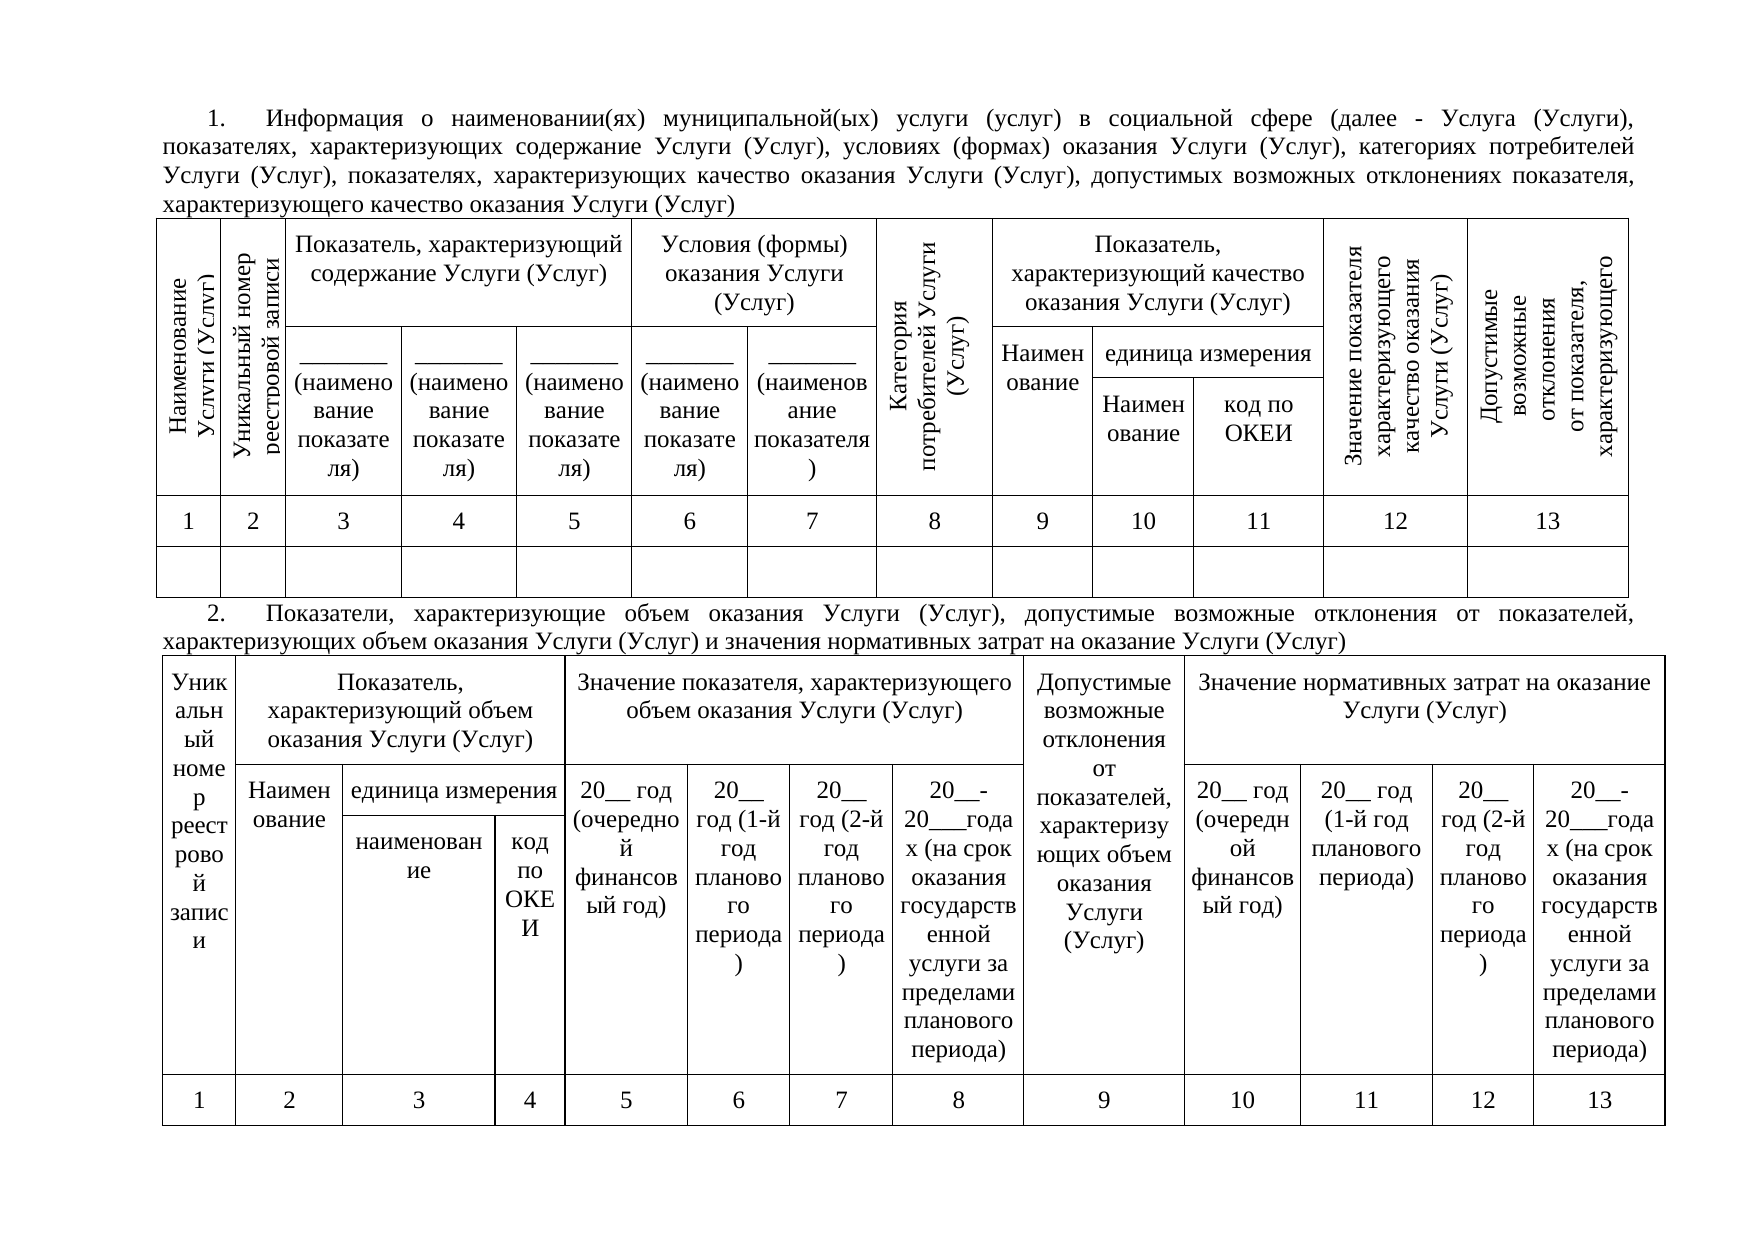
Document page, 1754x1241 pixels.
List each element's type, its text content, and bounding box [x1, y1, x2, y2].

table_cell единица измерения [343, 765, 564, 815]
table_cell 2 [221, 496, 285, 546]
table_cell Наименование [236, 765, 342, 1073]
table_cell [748, 547, 876, 597]
table_cell _______ (наименование показателя) [402, 327, 516, 494]
table_header Значение нормативных затрат на оказание Услуги (Услуг) [1185, 656, 1664, 764]
table_header Значение показателя характеризующего качество оказания Услуги (Услуг) [1324, 219, 1467, 494]
table_cell 20__ год (очередной финансовый год) [566, 765, 687, 1073]
table_cell 8 [893, 1075, 1023, 1124]
table_cell [402, 547, 516, 597]
table_cell единица измерения [1093, 327, 1323, 377]
list Информация о наименовании(ях) муниципальной(ых) услуги (услуг) в социальной сфере (далее - Услуга (Услуги), показателях, характеризующих содержание Услуги (Услуг), условиях (формах) оказания Услуги (Услуг), категориях потребителей Услуги (Услуг), показателях, характеризующих качество оказания Услуги (Услуг), допустимых возможных отклонениях показателя, характеризующего качество оказания Услуги (Услуг) [162, 103, 1636, 218]
table_header Показатель, характеризующий объем оказания Услуги (Услуг) [236, 656, 564, 764]
table_header Уникальный номер реестровой записи [221, 219, 285, 494]
table_cell [157, 547, 220, 597]
table_header Категория потребителей Услуги (Услуг) [877, 219, 992, 494]
table_cell _______ (наименование показателя) [517, 327, 631, 494]
table_cell 4 [402, 496, 516, 546]
table_cell код по ОКЕИ [496, 816, 564, 1073]
table_cell 13 [1468, 496, 1628, 546]
table_header Значение показателя, характеризующего объем оказания Услуги (Услуг) [566, 656, 1023, 764]
table_cell 9 [1024, 1075, 1184, 1124]
table_cell 5 [566, 1075, 687, 1124]
table_cell 20__-20___годах (на срок оказания государственной услуги за пределами планового периода) [1534, 765, 1664, 1073]
table_cell 11 [1301, 1075, 1432, 1124]
table_header Допустимые возможные отклонения от показателя, характеризующего качество оказания Услуги (Услуг) [1468, 219, 1628, 494]
table_cell 3 [286, 496, 401, 546]
table_cell [1194, 547, 1323, 597]
table_cell код по ОКЕИ [1194, 378, 1323, 494]
table_cell 3 [343, 1075, 494, 1124]
list Показатели, характеризующие объем оказания Услуги (Услуг), допустимые возможные отклонения от показателей, характеризующих объем оказания Услуги (Услуг) и значения нормативных затрат на оказание Услуги (Услуг) [162, 598, 1636, 655]
table_header Условия (формы) оказания Услуги (Услуг) [632, 219, 876, 326]
table_cell 12 [1324, 496, 1467, 546]
table_cell [1324, 547, 1467, 597]
table_cell [993, 547, 1092, 597]
table_cell Наименование [1093, 378, 1193, 494]
table_cell [286, 547, 401, 597]
table_cell 20__ год (1-й год планового периода) [1301, 765, 1432, 1073]
table_cell 10 [1185, 1075, 1300, 1124]
table_cell [632, 547, 747, 597]
table_header Показатель, характеризующий содержание Услуги (Услуг) [286, 219, 631, 326]
table_cell _______ (наименование показателя) [632, 327, 747, 494]
table_cell 20__ год (2-й год планового периода) [790, 765, 892, 1073]
table_header Показатель, характеризующий качество оказания Услуги (Услуг) [993, 219, 1323, 326]
table_cell 11 [1194, 496, 1323, 546]
table_header Наименование Услуги (Услуг) [157, 219, 220, 494]
table_cell 7 [790, 1075, 892, 1124]
table_cell 20__ год (очередной финансовый год) [1185, 765, 1300, 1073]
table_cell [877, 547, 992, 597]
table_cell 9 [993, 496, 1092, 546]
table_cell 20__ год (2-й год планового периода) [1433, 765, 1533, 1073]
table_cell Наименование [993, 327, 1092, 494]
table_cell 6 [688, 1075, 789, 1124]
table_cell 10 [1093, 496, 1193, 546]
table_cell [517, 547, 631, 597]
table_cell 1 [163, 1075, 235, 1124]
table_cell _______ (наименование показателя) [286, 327, 401, 494]
table_cell 20__ год (1-й год планового периода) [688, 765, 789, 1073]
table_cell 2 [236, 1075, 342, 1124]
table_cell 7 [748, 496, 876, 546]
table_cell 20__-20___годах (на срок оказания государственной услуги за пределами планового периода) [893, 765, 1023, 1073]
table_cell 8 [877, 496, 992, 546]
table_cell 13 [1534, 1075, 1664, 1124]
table_cell [1468, 547, 1628, 597]
table_cell 12 [1433, 1075, 1533, 1124]
table_header Уникальный номер реестровой записи [163, 656, 235, 1073]
table_cell [1093, 547, 1193, 597]
table_header Допустимые возможные отклонения от показателей, характеризующих объем оказания Услуги (Услуг) [1024, 656, 1184, 1073]
table_cell наименование [343, 816, 494, 1073]
table_cell [221, 547, 285, 597]
table_cell 5 [517, 496, 631, 546]
table_cell 1 [157, 496, 220, 546]
table_cell _______ (наименование показателя) [748, 327, 876, 494]
table_cell 6 [632, 496, 747, 546]
table_cell 4 [496, 1075, 564, 1124]
